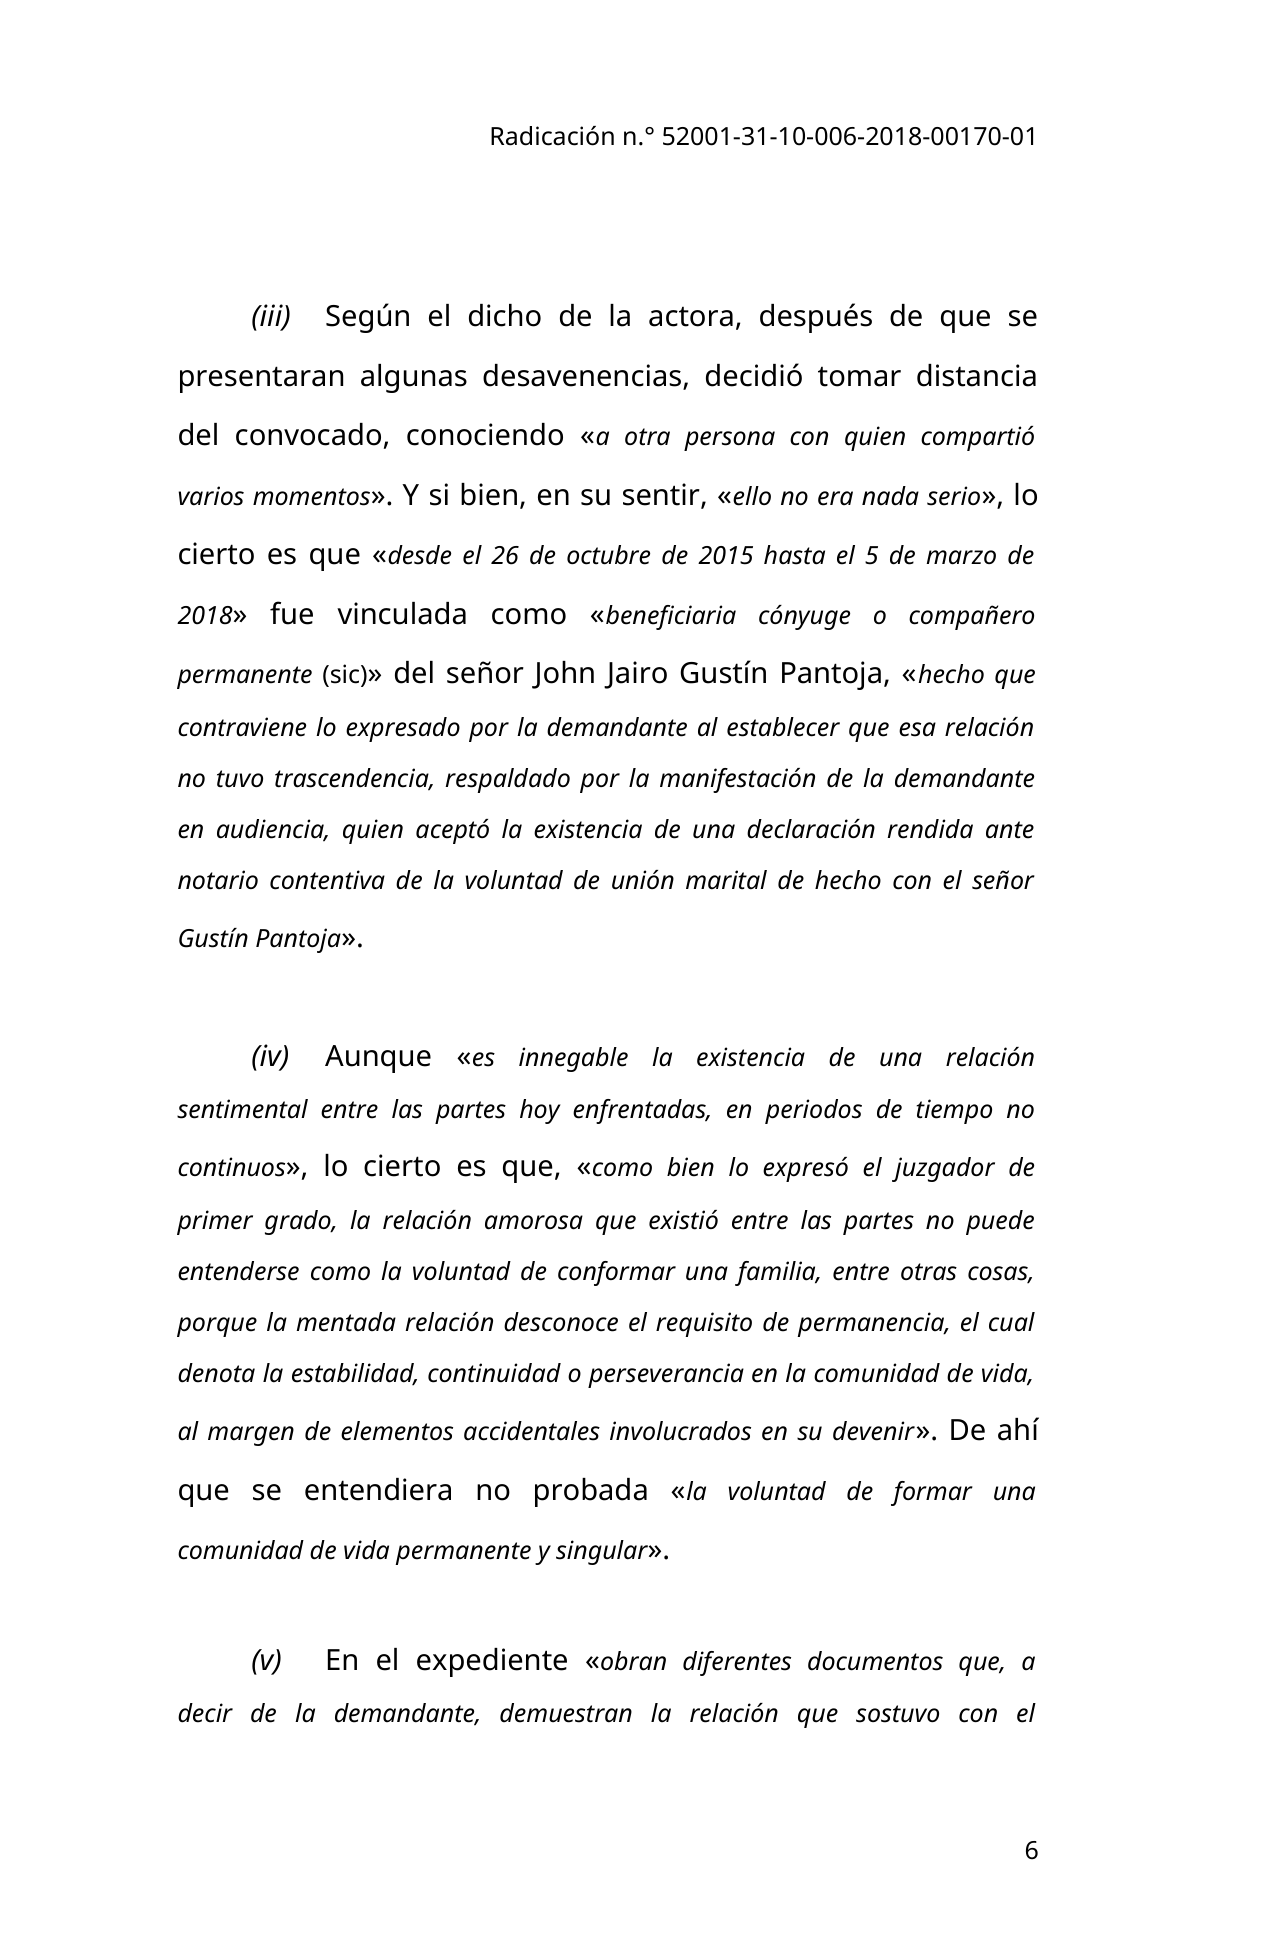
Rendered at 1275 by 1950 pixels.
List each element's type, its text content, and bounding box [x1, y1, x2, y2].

text (iv) Aunque «es innegable la existencia de una relación sentimental entre las partes hoy enfrentadas, en periodos de tiempo no continuos», lo cierto es que, «como bien lo expresó el juzgador de primer grado, la relación amorosa que existió entre las partes no puede entenderse como la voluntad de conformar una familia, entre otras cosas, porque la mentada relación desconoce el requisito de permanencia, el cual denota la estabilidad, continuidad o perseverancia en la comunidad de vida, al margen de elementos accidentales involucrados en su devenir». De ahí que se entendiera no probada «la voluntad de formar una comunidad de vida permanente y singular». [177, 1035, 1039, 1568]
text (iii) Según el dicho de la actora, después de que se presentaran algunas desavenencias, decidió tomar distancia del convocado, conociendo «a otra persona con quien compartió varios momentos». Y si bien, en su sentir, «ello no era nada serio», lo cierto es que «desde el 26 de octubre de 2015 hasta el 5 de marzo de 2018» fue vinculada como «beneficiaria cónyuge o compañero permanente (sic)» del señor John Jairo Gustín Pantoja, «hecho que contraviene lo expresado por la demandante al establecer que esa relación no tuvo trascendencia, respaldado por la manifestación de la demandante en audiencia, quien aceptó la existencia de una declaración rendida ante notario contentiva de la voluntad de unión marital de hecho con el señor Gustín Pantoja». [177, 296, 1039, 956]
